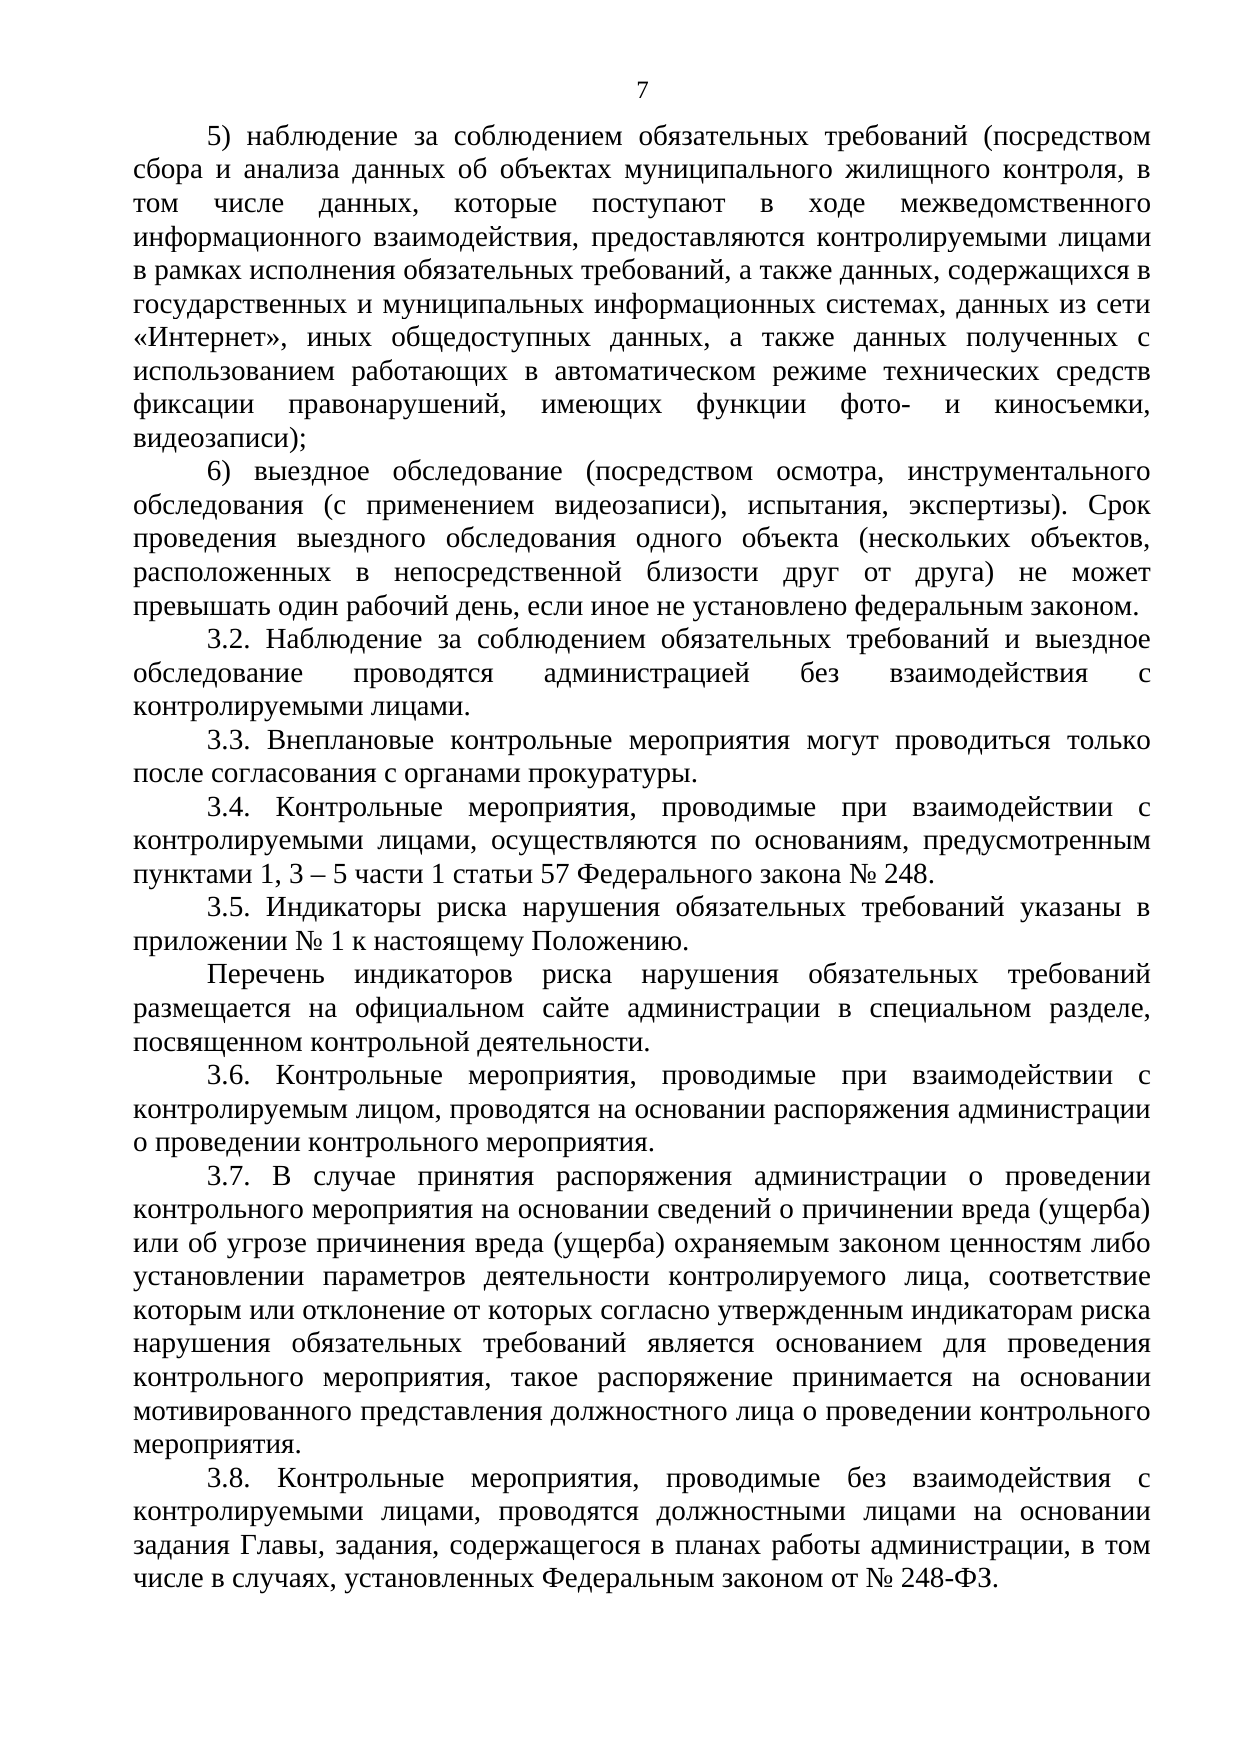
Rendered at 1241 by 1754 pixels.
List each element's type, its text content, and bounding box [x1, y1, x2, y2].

text 3.5. Индикаторы риска нарушения обязательных требований указаны в приложении № 1 к настоящему Положению. [133, 889, 1152, 957]
text 6) выездное обследование (посредством осмотра, инструментального обследования (с применением видеозаписи), испытания, экспертизы). Срок проведения выездного обследования одного объекта (нескольких объектов, расположенных в непосредственной близости друг от друга) не может превышать один рабочий день, если иное не установлено федеральным законом. [133, 453, 1152, 621]
text 3.6. Контрольные мероприятия, проводимые при взаимодействии с контролируемым лицом, проводятся на основании распоряжения администрации о проведении контрольного мероприятия. [133, 1057, 1152, 1158]
text 3.2. Наблюдение за соблюдением обязательных требований и выездное обследование проводятся администрацией без взаимодействия с контролируемыми лицами. [133, 621, 1152, 722]
text 3.3. Внеплановые контрольные мероприятия могут проводиться только после согласования с органами прокуратуры. [133, 722, 1152, 789]
text 3.8. Контрольные мероприятия, проводимые без взаимодействия с контролируемыми лицами, проводятся должностными лицами на основании задания Главы, задания, содержащегося в планах работы администрации, в том числе в случаях, установленных Федеральным законом от № 248-ФЗ. [133, 1460, 1152, 1560]
text 3.4. Контрольные мероприятия, проводимые при взаимодействии с контролируемыми лицами, осуществляются по основаниям, предусмотренным пунктами 1, 3 – 5 части 1 статьи 57 Федерального закона № 248. [133, 789, 1152, 889]
text 3.7. В случае принятия распоряжения администрации о проведении контрольного мероприятия на основании сведений о причинении вреда (ущерба) или об угрозе причинения вреда (ущерба) охраняемым законом ценностям либо установлении параметров деятельности контролируемого лица, соответствие которым или отклонение от которых согласно утвержденным индикаторам риска нарушения обязательных требований является основанием для проведения контрольного мероприятия, такое распоряжение принимается на основании мотивированного представления должностного лица о проведении контрольного мероприятия. [133, 1158, 1152, 1460]
text 5) наблюдение за соблюдением обязательных требований (посредством сбора и анализа данных об объектах муниципального жилищного контроля, в том числе данных, которые поступают в ходе межведомственного информационного взаимодействия, предоставляются контролируемыми лицами в рамках исполнения обязательных требований, а также данных, содержащихся в государственных и муниципальных информационных системах, данных из сети «Интернет», иных общедоступных данных, а также данных полученных с использованием работающих в автоматическом режиме технических средств фиксации правонарушений, имеющих функции фото- и киносъемки, видеозаписи); [133, 118, 1152, 252]
text 3.8. Контрольные мероприятия, проводимые без взаимодействия с контролируемыми лицами, проводятся должностными лицами на основании задания Главы, задания, содержащегося в планах работы администрации, в том числе в случаях, установленных Федеральным законом от № 248-ФЗ. [534, 1560, 1152, 1594]
text Перечень индикаторов риска нарушения обязательных требований размещается на официальном сайте администрации в специальном разделе, посвященном контрольной деятельности. [133, 957, 1152, 1057]
